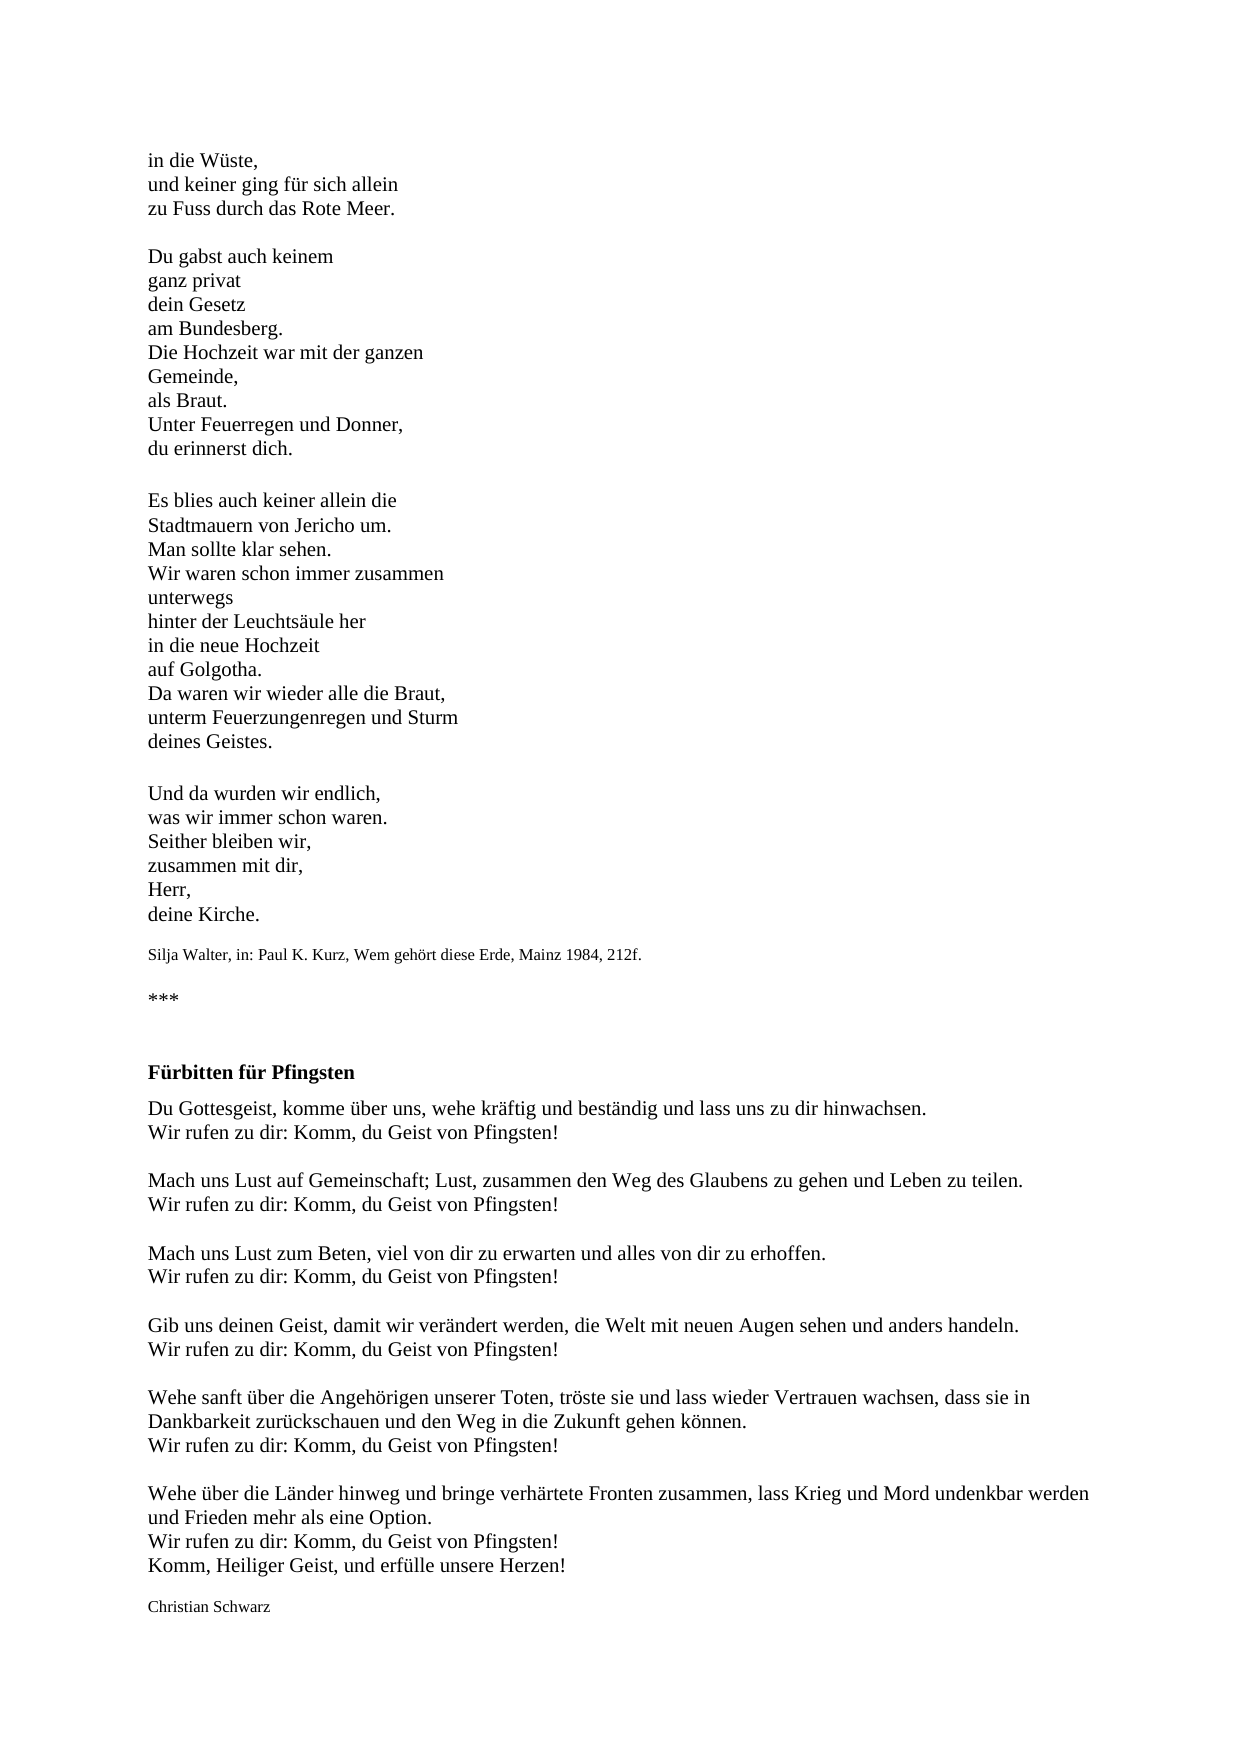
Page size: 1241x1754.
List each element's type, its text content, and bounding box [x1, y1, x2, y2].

text Wehe sanft über die Angehörigen unserer Toten, tröste sie und lass wieder Vertrauen wachsen, dass sie in Dankbarkeit zurückschauen und den Weg in die Zukunft gehen können. [148, 1385, 1093, 1433]
text Es blies auch keiner allein die Stadtmauern von Jericho um. Man sollte klar sehen. Wir waren schon immer zusammen unterwegs hinter der Leuchtsäule her in die neue Hochzeit auf Golgotha. Da waren wir wieder alle die Braut, unterm Feuerzungenregen und Sturm deines Geistes. [148, 488, 1093, 781]
text Wir rufen zu dir: Komm, du Geist von Pfingsten! [148, 1529, 1093, 1553]
text Und da wurden wir endlich, was wir immer schon waren. Seither bleiben wir, zusammen mit dir, Herr, deine Kirche. [148, 781, 1093, 926]
text Mach uns Lust zum Beten, viel von dir zu erwarten und alles von dir zu erhoffen. [148, 1240, 1093, 1264]
text Du Gottesgeist, komme über uns, wehe kräftig und beständig und lass uns zu dir hinwachsen. [148, 1096, 1093, 1120]
text Silja Walter, in: Paul K. Kurz, Wem gehört diese Erde, Mainz 1984, 212f. [148, 945, 1093, 988]
text Gib uns deinen Geist, damit wir verändert werden, die Welt mit neuen Augen sehen und anders handeln. [148, 1313, 1093, 1337]
text Wir rufen zu dir: Komm, du Geist von Pfingsten! [148, 1120, 1093, 1144]
text Komm, Heiliger Geist, und erfülle unsere Herzen! [148, 1553, 1093, 1577]
text *** Fürbitten für Pfingsten [148, 988, 1093, 1084]
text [148, 148, 1093, 488]
text Christian Schwarz [148, 1596, 1093, 1616]
text Wehe über die Länder hinweg und bringe verhärtete Fronten zusammen, lass Krieg und Mord undenkbar werden und Frieden mehr als eine Option. [148, 1481, 1093, 1529]
text Wir rufen zu dir: Komm, du Geist von Pfingsten! [148, 1337, 1093, 1361]
text Mach uns Lust auf Gemeinschaft; Lust, zusammen den Weg des Glaubens zu gehen und Leben zu teilen. [148, 1168, 1093, 1192]
text Wir rufen zu dir: Komm, du Geist von Pfingsten! [148, 1192, 1093, 1216]
text Wir rufen zu dir: Komm, du Geist von Pfingsten! [148, 1264, 1093, 1288]
text Wir rufen zu dir: Komm, du Geist von Pfingsten! [148, 1433, 1093, 1457]
